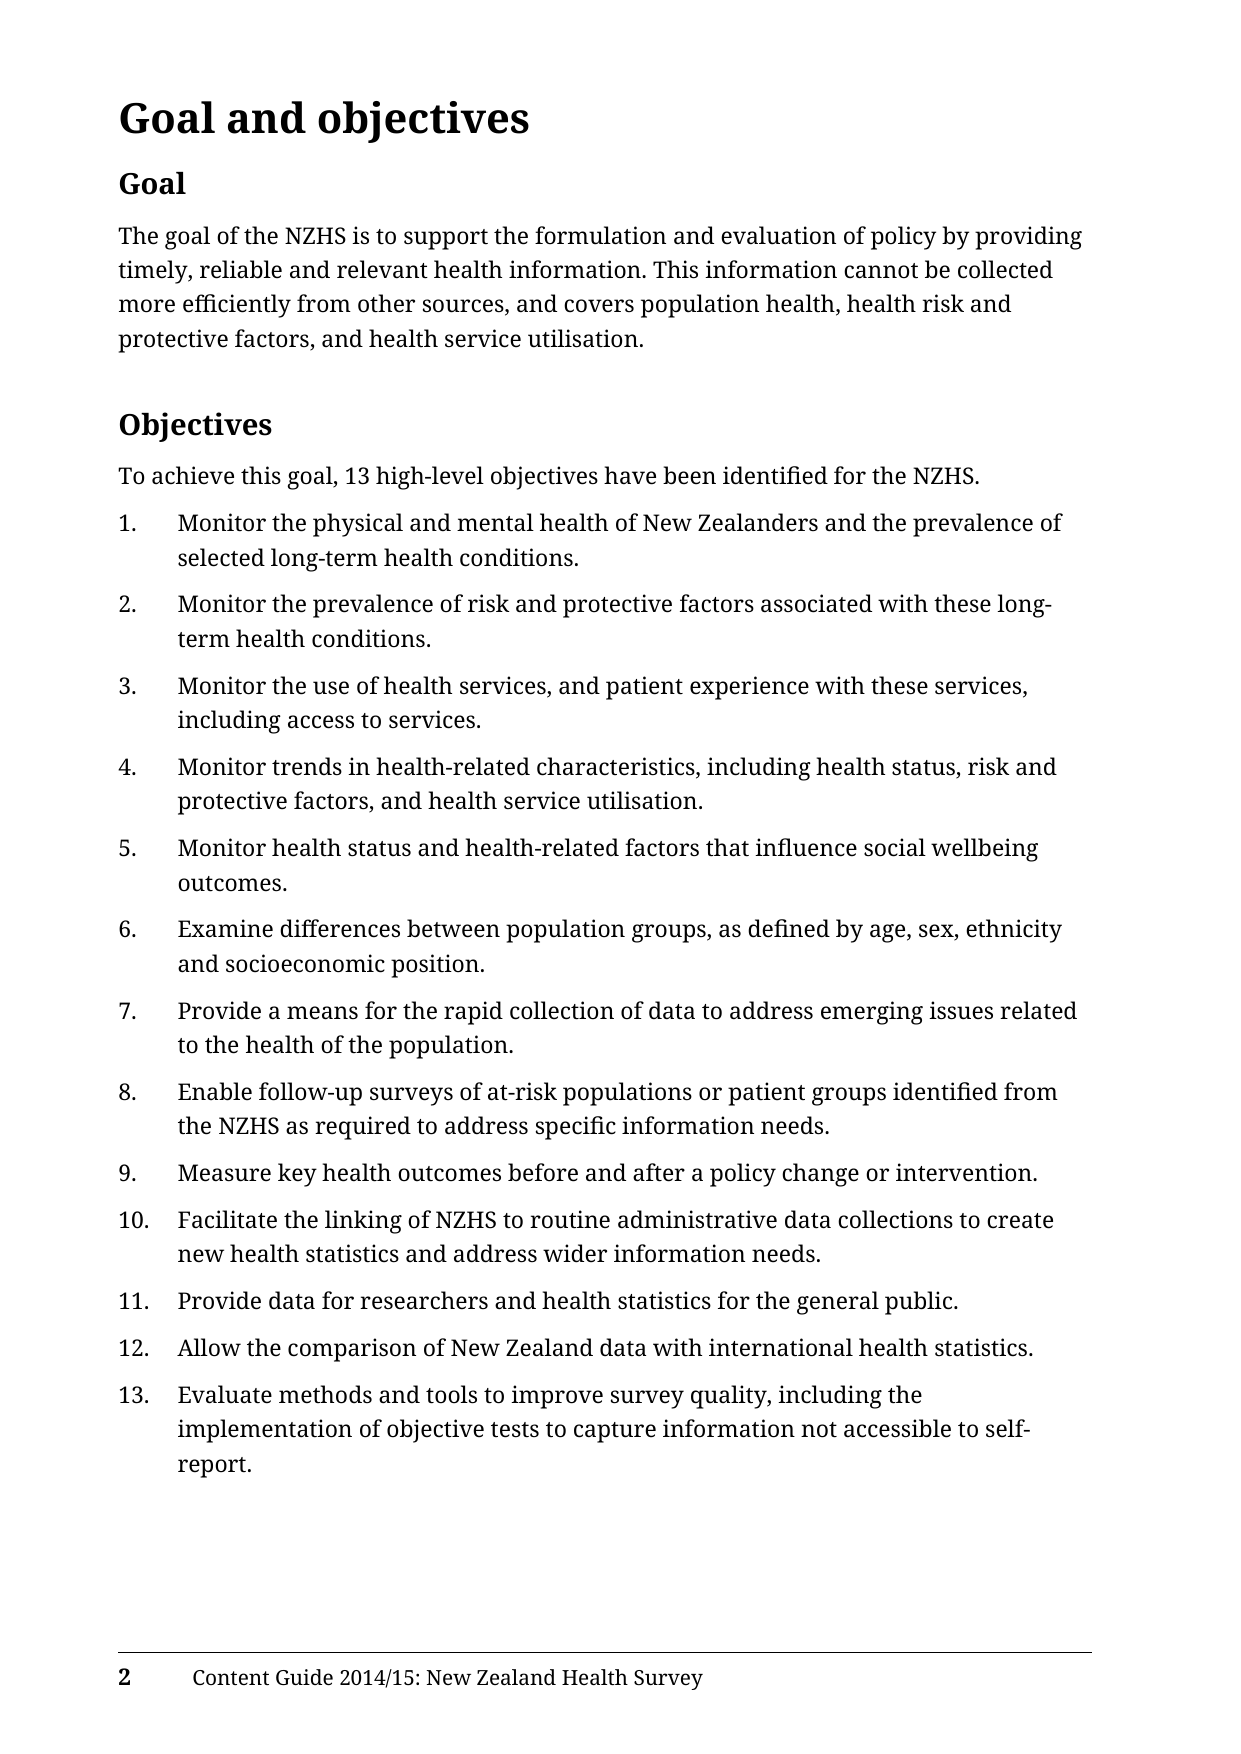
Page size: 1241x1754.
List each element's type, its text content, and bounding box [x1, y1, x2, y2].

text The goal of the NZHS is to support the formulation and evaluation of policy by providing timely, reliable and relevant health information. This information cannot be collected more efficiently from other sources, and covers population health, health risk and protective factors, and health service utilisation. [118, 220, 1092, 354]
subtitle Objectives [118, 404, 1092, 444]
text 3. Monitor the use of health services, and patient experience with these services, including access to services. [118, 669, 1092, 735]
text 5. Monitor health status and health-related factors that influence social wellbeing outcomes. [118, 832, 1092, 898]
text 7. Provide a means for the rapid collection of data to address emerging issues related to the health of the population. [118, 994, 1092, 1060]
text 8. Enable follow-up surveys of at-risk populations or patient groups identified from the NZHS as required to address specific information needs. [118, 1076, 1092, 1141]
text 1. Monitor the physical and mental health of New Zealanders and the prevalence of selected long-term health conditions. [118, 507, 1092, 573]
text 12. Allow the comparison of New Zealand data with international health statistics. [118, 1332, 1092, 1363]
text 11. Provide data for researchers and health statistics for the general public. [118, 1285, 1092, 1316]
text 4. Monitor trends in health-related characteristics, including health status, risk and protective factors, and health service utilisation. [118, 751, 1092, 816]
text 13. Evaluate methods and tools to improve survey quality, including the implementation of objective tests to capture information not accessible to self-report. [118, 1379, 1092, 1479]
text To achieve this goal, 13 high-level objectives have been identified for the NZHS. [118, 460, 1092, 491]
text 6. Examine differences between population groups, as defined by age, sex, ethnicity and socioeconomic position. [118, 913, 1092, 979]
text 10. Facilitate the linking of NZHS to routine administrative data collections to create new health statistics and address wider information needs. [118, 1204, 1092, 1269]
subtitle Goal [118, 163, 1092, 203]
subtitle Goal and objectives [118, 89, 1092, 145]
text 9. Measure key health outcomes before and after a policy change or intervention. [118, 1157, 1092, 1188]
text 2. Monitor the prevalence of risk and protective factors associated with these long-term health conditions. [118, 588, 1092, 654]
